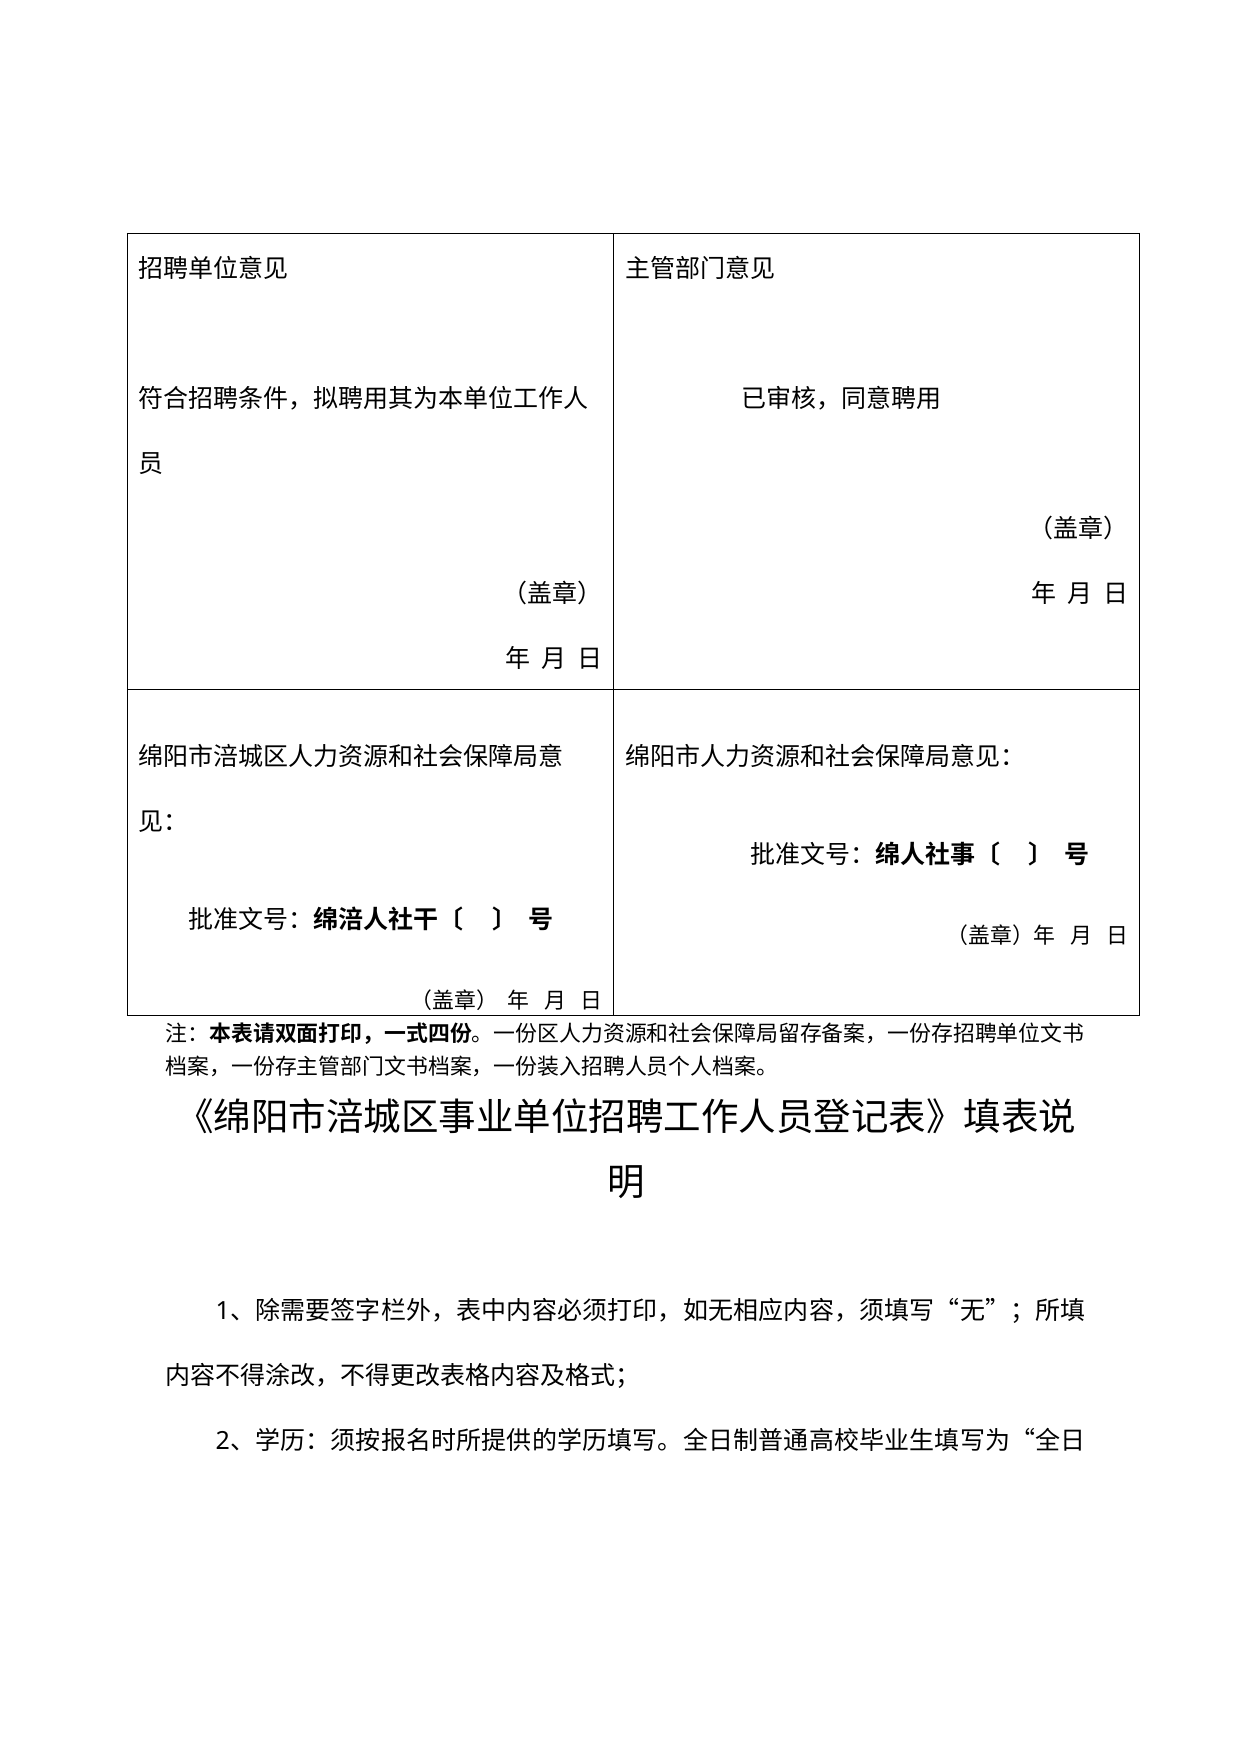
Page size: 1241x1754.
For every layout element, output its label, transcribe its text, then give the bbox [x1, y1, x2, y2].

text 注：本表请双面打印，一式四份。一份区人力资源和社会保障局留存备案，一份存招聘单位文书档案，一份存主管部门文书档案，一份装入招聘人员个人档案。 [165, 1016, 1087, 1081]
table_cell 绵阳市涪城区人力资源和社会保障局意见： 批准文号：绵涪人社干〔 〕 号 （盖章） 年 月 日 [128, 690, 613, 1015]
table_cell 主管部门意见 已审核，同意聘用 （盖章） 年 月 日 [614, 234, 1139, 689]
text 《绵阳市涪城区事业单位招聘工作人员登记表》填表说明 [165, 1081, 1087, 1211]
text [165, 1406, 1087, 1471]
table_cell 绵阳市人力资源和社会保障局意见： 批准文号：绵人社事〔 〕 号 （盖章）年 月 日 [614, 690, 1139, 1015]
text 1、除需要签字栏外，表中内容必须打印，如无相应内容，须填写“无”；所填内容不得涂改，不得更改表格内容及格式； [165, 1276, 1087, 1406]
table_cell 招聘单位意见 符合招聘条件，拟聘用其为本单位工作人员 （盖章） 年 月 日 [128, 234, 613, 689]
